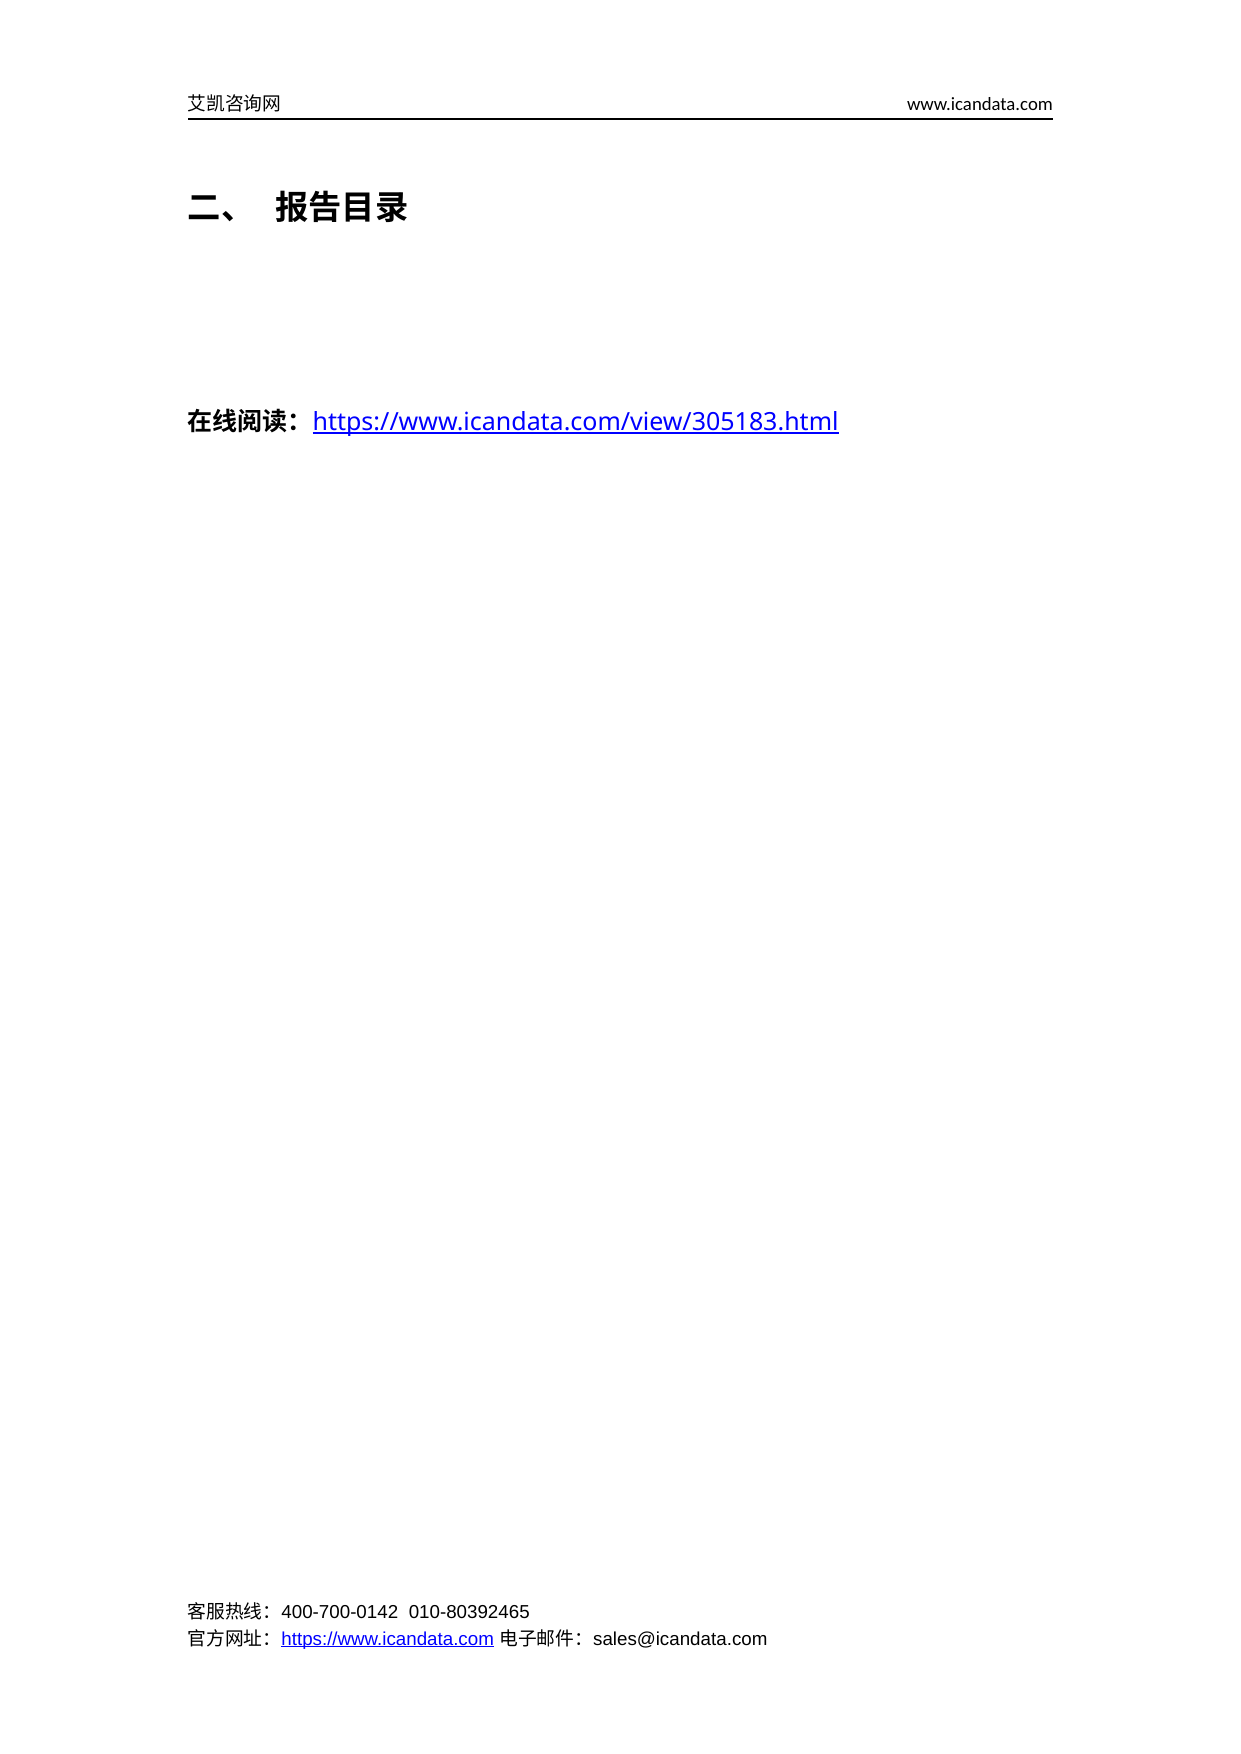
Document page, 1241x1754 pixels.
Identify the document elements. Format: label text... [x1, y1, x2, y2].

subtitle 报告目录 [187, 172, 1053, 237]
text 在线阅读：https://www.icandata.com/view/305183.html [187, 387, 1053, 452]
